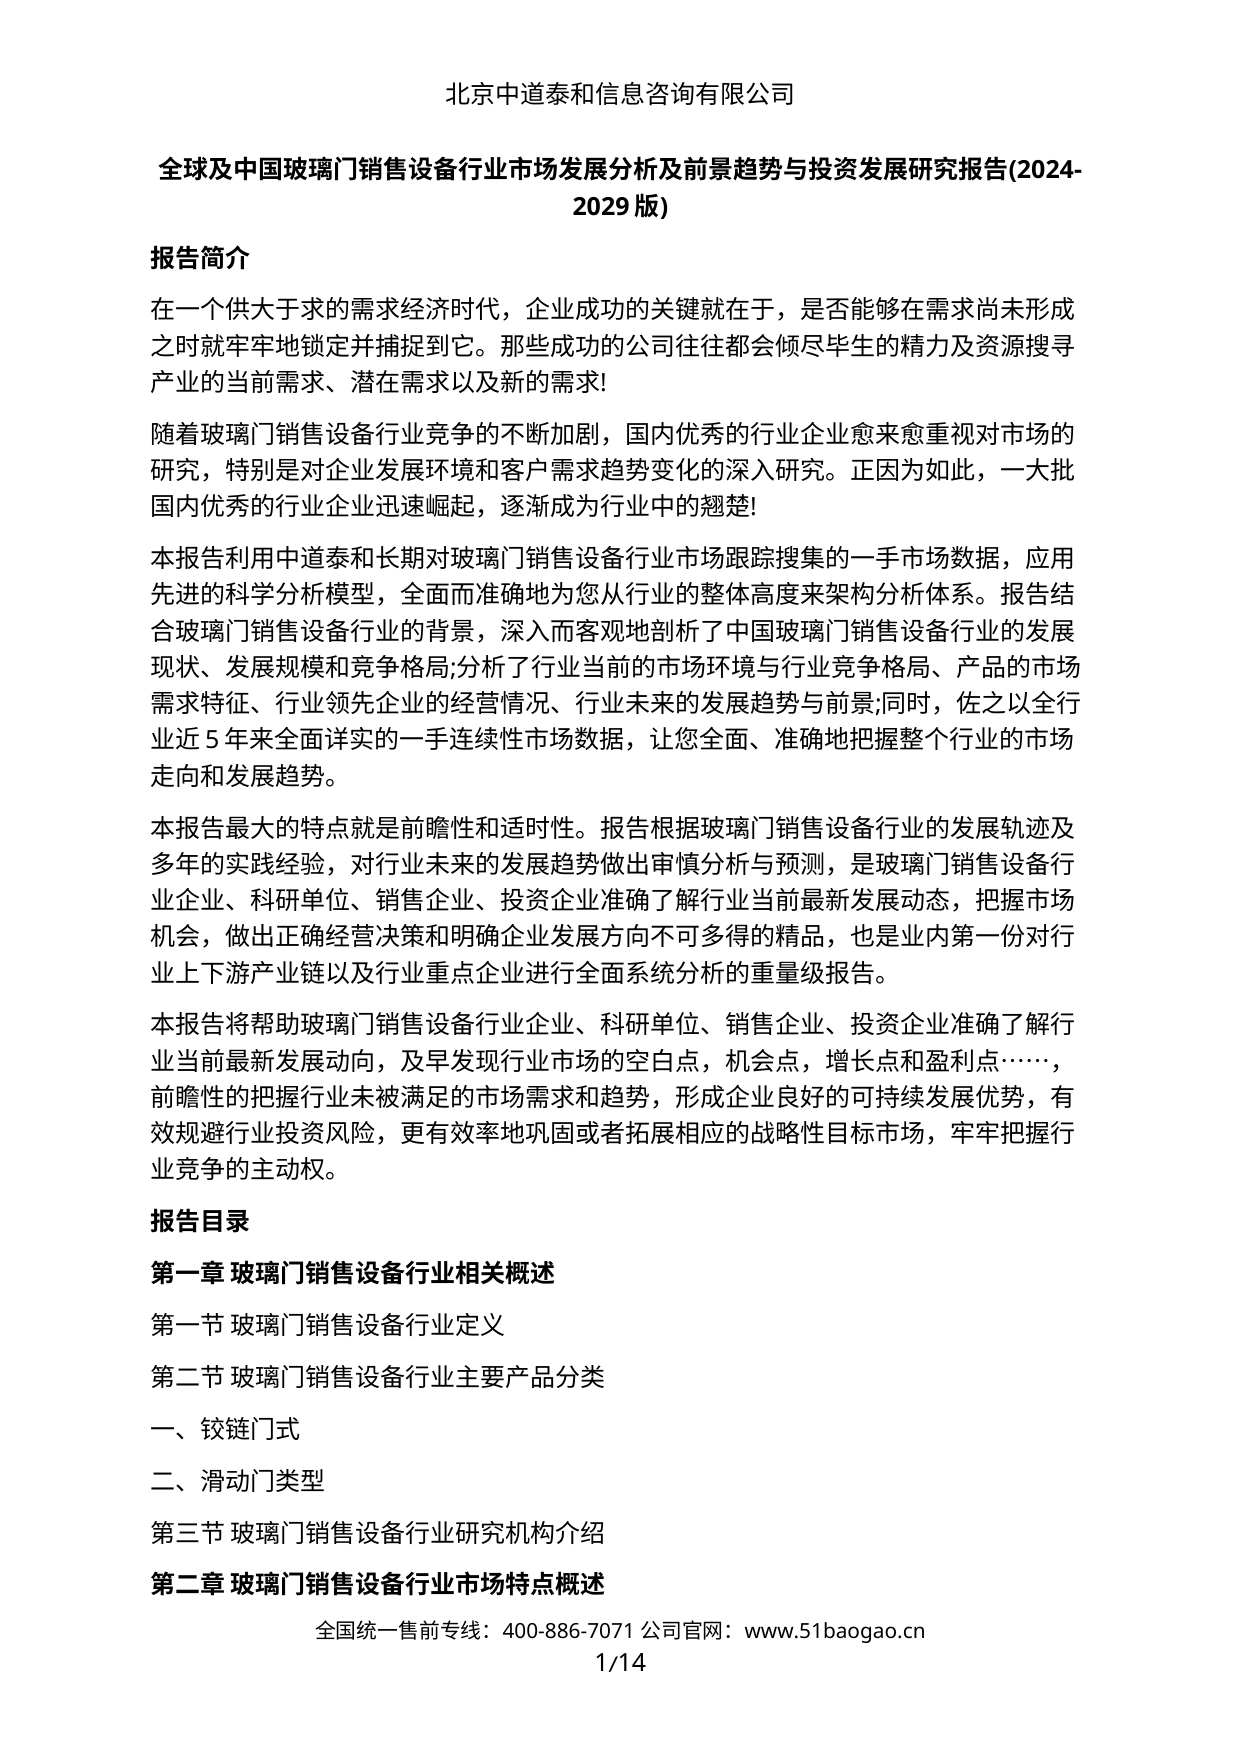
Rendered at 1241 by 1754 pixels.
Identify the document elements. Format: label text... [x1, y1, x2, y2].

text 第一章 玻璃门销售设备行业相关概述 [150, 1254, 1090, 1290]
text 随着玻璃门销售设备行业竞争的不断加剧，国内优秀的行业企业愈来愈重视对市场的研究，特别是对企业发展环境和客户需求趋势变化的深入研究。正因为如此，一大批国内优秀的行业企业迅速崛起，逐渐成为行业中的翘楚! [150, 414, 1090, 523]
text 本报告最大的特点就是前瞻性和适时性。报告根据玻璃门销售设备行业的发展轨迹及多年的实践经验，对行业未来的发展趋势做出审慎分析与预测，是玻璃门销售设备行业企业、科研单位、销售企业、投资企业准确了解行业当前最新发展动态，把握市场机会，做出正确经营决策和明确企业发展方向不可多得的精品，也是业内第一份对行业上下游产业链以及行业重点企业进行全面系统分析的重量级报告。 [150, 808, 1090, 989]
text 第二章 玻璃门销售设备行业市场特点概述 [150, 1565, 1090, 1601]
text 报告简介 [150, 238, 1090, 274]
text 第一节 玻璃门销售设备行业定义 [150, 1306, 1090, 1342]
text 第三节 玻璃门销售设备行业研究机构介绍 [150, 1513, 1090, 1549]
text 一、铰链门式 [150, 1409, 1090, 1446]
text 本报告利用中道泰和长期对玻璃门销售设备行业市场跟踪搜集的一手市场数据，应用先进的科学分析模型，全面而准确地为您从行业的整体高度来架构分析体系。报告结合玻璃门销售设备行业的背景，深入而客观地剖析了中国玻璃门销售设备行业的发展现状、发展规模和竞争格局;分析了行业当前的市场环境与行业竞争格局、产品的市场需求特征、行业领先企业的经营情况、行业未来的发展趋势与前景;同时，佐之以全行业近5年来全面详实的一手连续性市场数据，让您全面、准确地把握整个行业的市场走向和发展趋势。 [150, 539, 1090, 792]
text 二、滑动门类型 [150, 1461, 1090, 1497]
text 本报告将帮助玻璃门销售设备行业企业、科研单位、销售企业、投资企业准确了解行业当前最新发展动向，及早发现行业市场的空白点，机会点，增长点和盈利点……，前瞻性的把握行业未被满足的市场需求和趋势，形成企业良好的可持续发展优势，有效规避行业投资风险，更有效率地巩固或者拓展相应的战略性目标市场，牢牢把握行业竞争的主动权。 [150, 1005, 1090, 1186]
text 全球及中国玻璃门销售设备行业市场发展分析及前景趋势与投资发展研究报告(2024-2029版) [150, 150, 1090, 222]
text 第二节 玻璃门销售设备行业主要产品分类 [150, 1357, 1090, 1394]
text 在一个供大于求的需求经济时代，企业成功的关键就在于，是否能够在需求尚未形成之时就牢牢地锁定并捕捉到它。那些成功的公司往往都会倾尽毕生的精力及资源搜寻产业的当前需求、潜在需求以及新的需求! [150, 290, 1090, 399]
text 报告目录 [150, 1202, 1090, 1238]
